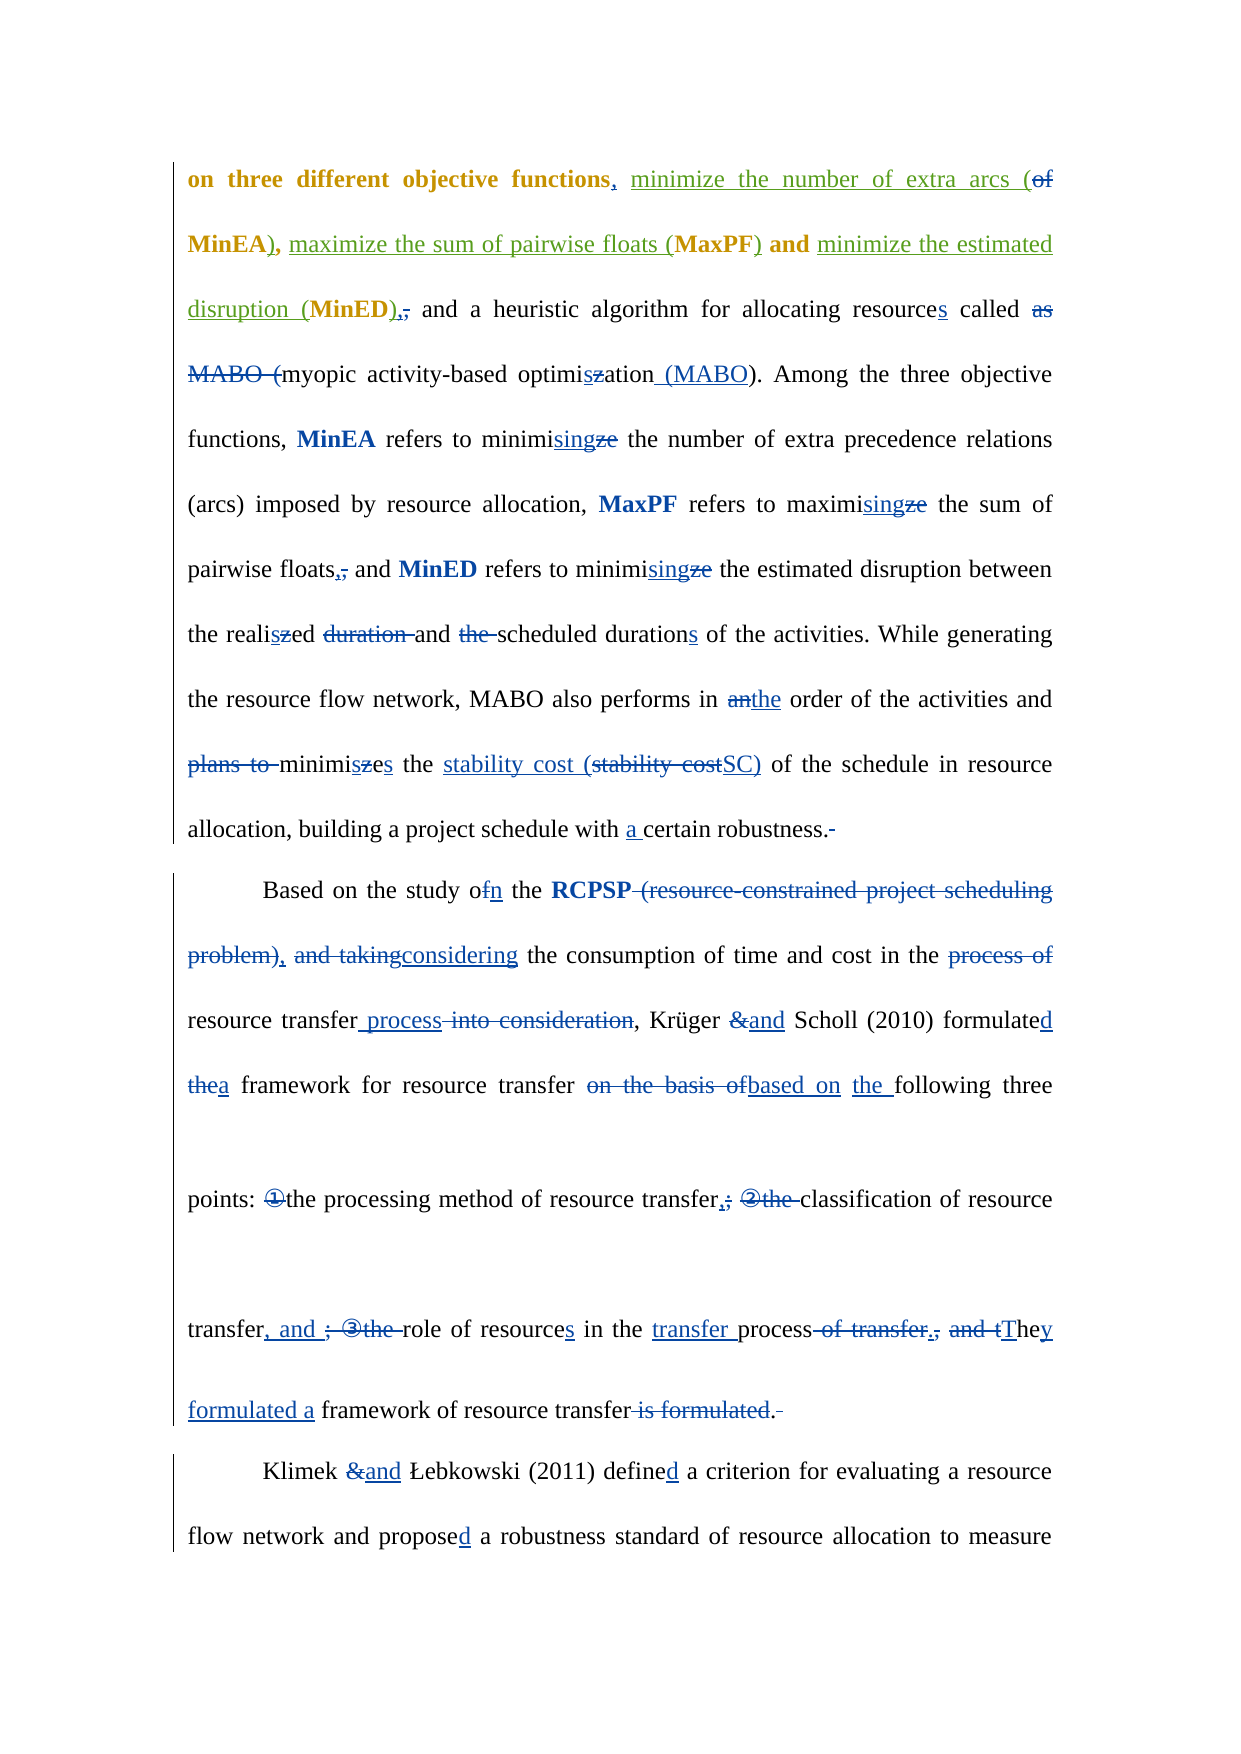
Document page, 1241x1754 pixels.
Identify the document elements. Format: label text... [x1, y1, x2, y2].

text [187, 1454, 1053, 1552]
text Based on the study o the RCPSP the consumption of time and cost in the resource transfer, Krüger Scholl (2010) formulate framework for resource transfer following three points: the processing method of resource transfer classification of resource transferrole of resource in the process he framework of resource transfer. [187, 873, 1053, 1426]
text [187, 162, 1053, 844]
